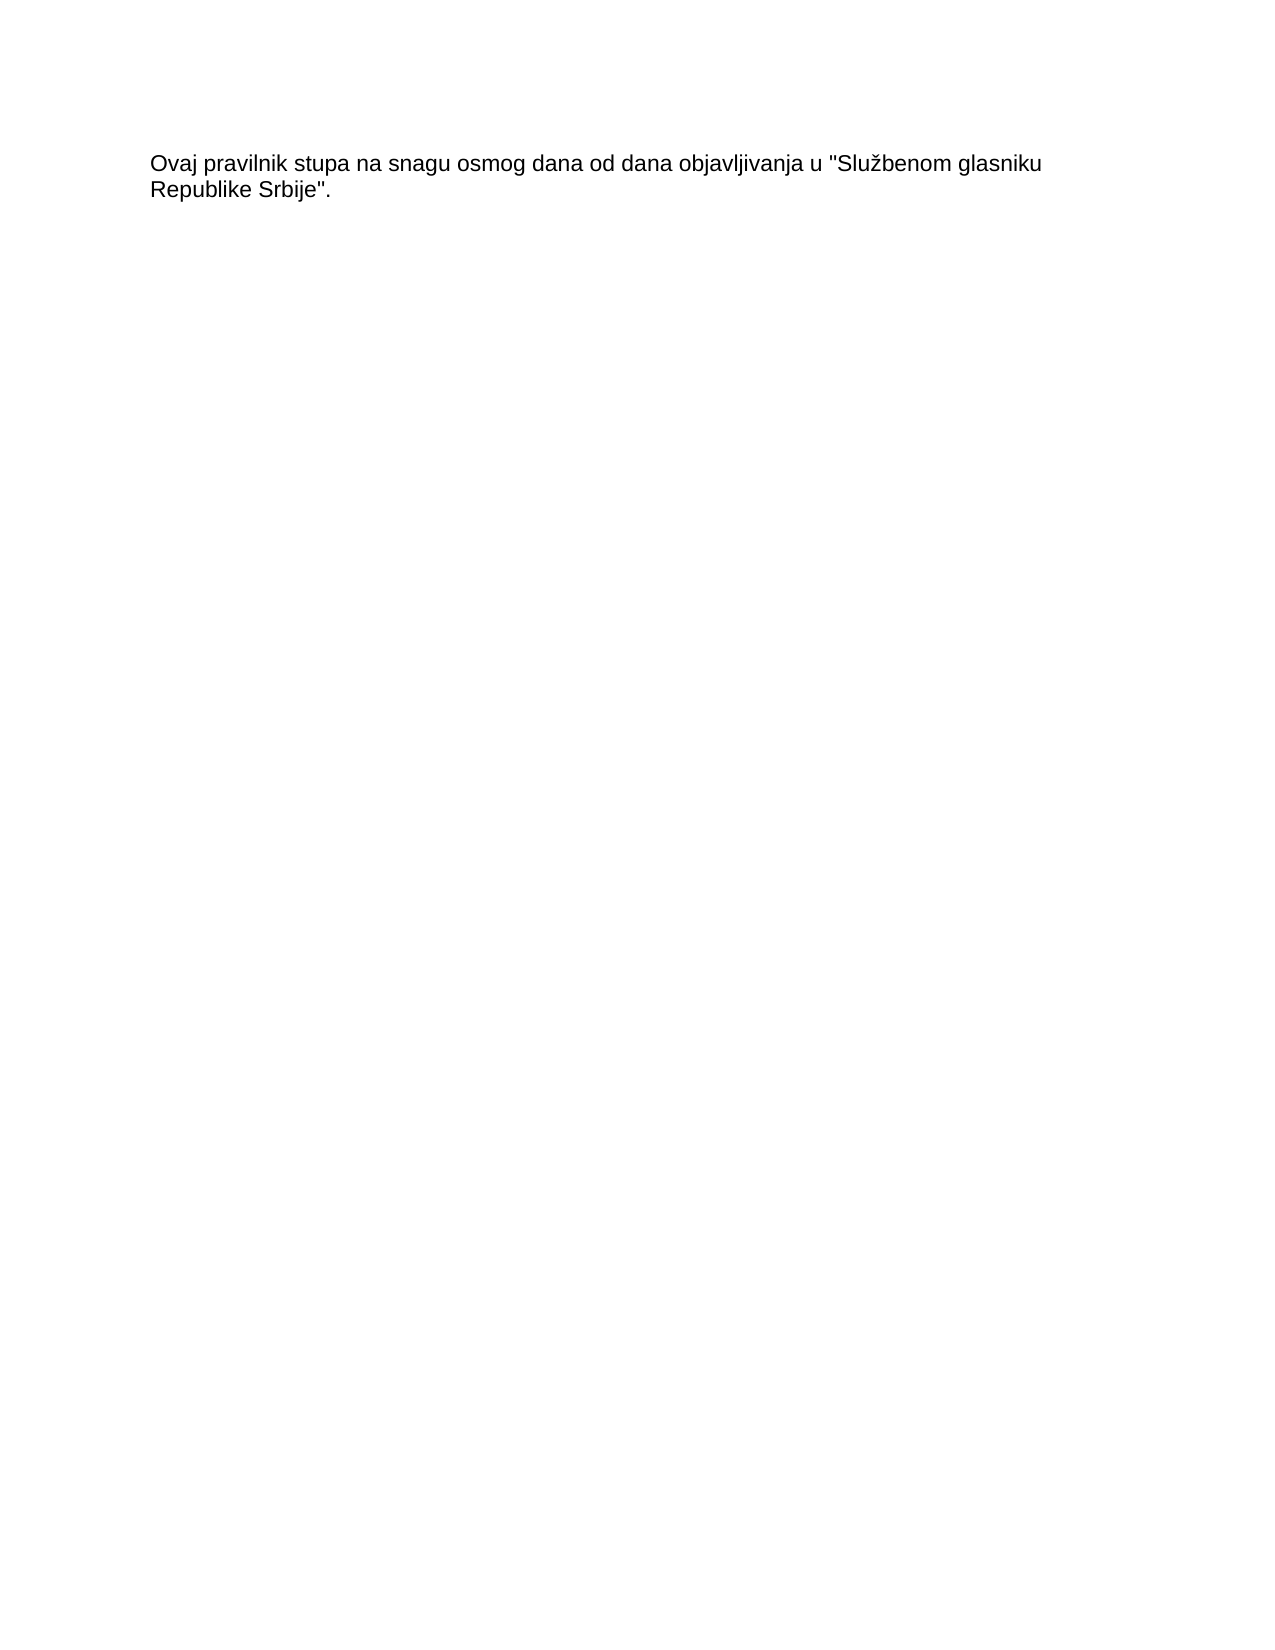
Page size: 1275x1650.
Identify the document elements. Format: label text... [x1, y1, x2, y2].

text Ovaj pravilnik stupa na snagu osmog dana od dana objavljivanja u "Službenom glasniku Republike Srbije". [150, 150, 1125, 203]
